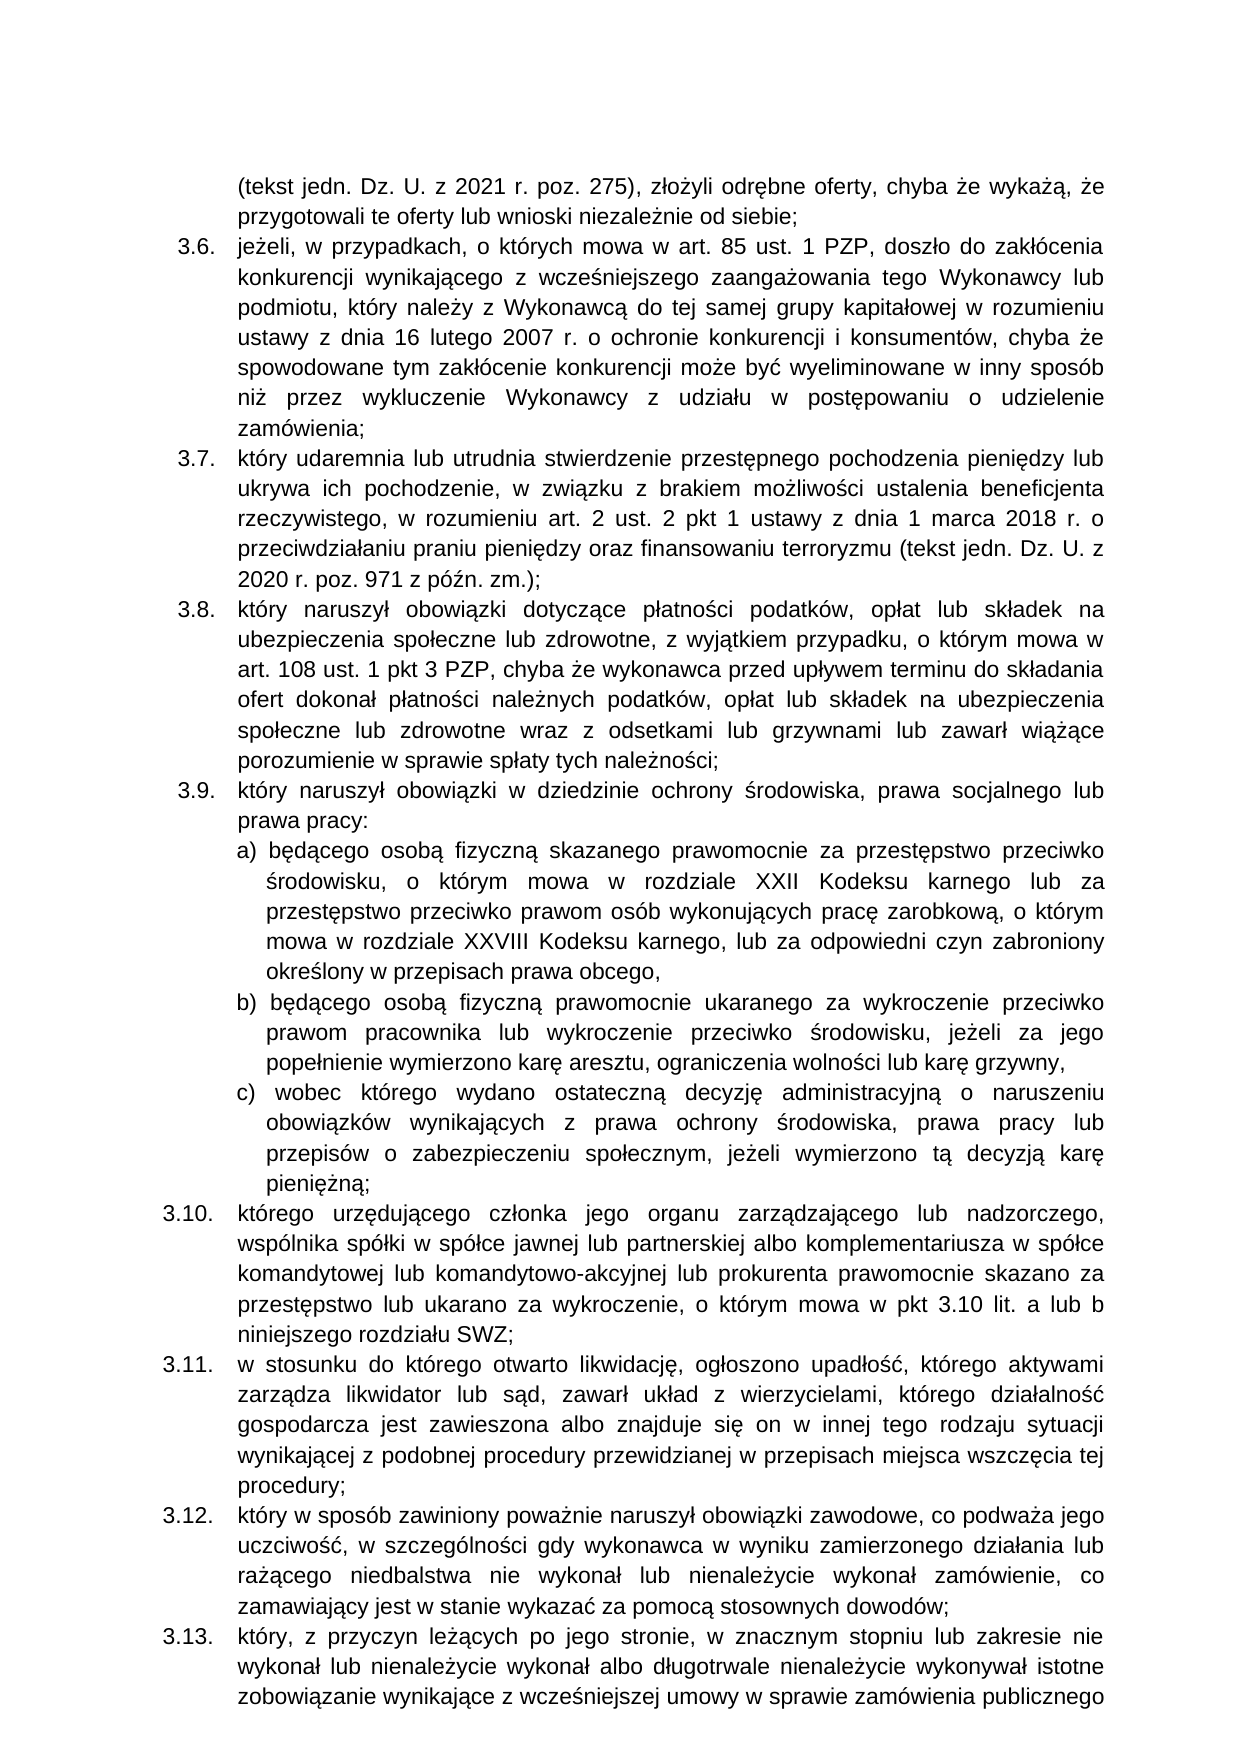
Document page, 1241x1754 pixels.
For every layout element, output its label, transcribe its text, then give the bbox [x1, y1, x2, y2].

list który naruszył obowiązki dotyczące płatności podatków, opłat lub składek na ubezpieczenia społeczne lub zdrowotne, z wyjątkiem przypadku, o którym mowa w art. 108 ust. 1 pkt 3 PZP, chyba że wykonawca przed upływem terminu do składania ofert dokonał płatności należnych podatków, opłat lub składek na ubezpieczenia społeczne lub zdrowotne wraz z odsetkami lub grzywnami lub zawarł wiążące porozumienie w sprawie spłaty tych należności; [177, 596, 1105, 773]
text a) będącego osobą fizyczną skazanego prawomocnie za przestępstwo przeciwko środowisku, o którym mowa w rozdziale XXII Kodeksu karnego lub za przestępstwo przeciwko prawom osób wykonujących pracę zarobkową, o którym mowa w rozdziale XXVIII Kodeksu karnego, lub za odpowiedni czyn zabroniony określony w przepisach prawa obcego, [236, 837, 1105, 985]
list który naruszył obowiązki w dziedzinie ochrony środowiska, prawa socjalnego lub prawa pracy: [177, 777, 1105, 834]
list który udaremnia lub utrudnia stwierdzenie przestępnego pochodzenia pieniędzy lub ukrywa ich pochodzenie, w związku z brakiem możliwości ustalenia beneficjenta rzeczywistego, w rozumieniu art. 2 ust. 2 pkt 1 ustawy z dnia 1 marca 2018 r. o przeciwdziałaniu praniu pieniędzy oraz finansowaniu terroryzmu (tekst jedn. Dz. U. z 2020 r. poz. 971 z późn. zm.); [177, 445, 1105, 592]
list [162, 1623, 1105, 1710]
list którego urzędującego członka jego organu zarządzającego lub nadzorczego, wspólnika spółki w spółce jawnej lub partnerskiej albo komplementariusza w spółce komandytowej lub komandytowo-akcyjnej lub prokurenta prawomocnie skazano za przestępstwo lub ukarano za wykroczenie, o którym mowa w pkt 3.10 lit. a lub b niniejszego rozdziału SWZ; [162, 1200, 1105, 1347]
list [177, 173, 1105, 229]
list który w sposób zawiniony poważnie naruszył obowiązki zawodowe, co podważa jego uczciwość, w szczególności gdy wykonawca w wyniku zamierzonego działania lub rażącego niedbalstwa nie wykonał lub nienależycie wykonał zamówienie, co zamawiający jest w stanie wykazać za pomocą stosownych dowodów; [162, 1502, 1105, 1619]
list jeżeli, w przypadkach, o których mowa w art. 85 ust. 1 PZP, doszło do zakłócenia konkurencji wynikającego z wcześniejszego zaangażowania tego Wykonawcy lub podmiotu, który należy z Wykonawcą do tej samej grupy kapitałowej w rozumieniu ustawy z dnia 16 lutego 2007 r. o ochronie konkurencji i konsumentów, chyba że spowodowane tym zakłócenie konkurencji może być wyeliminowane w inny sposób niż przez wykluczenie Wykonawcy z udziału w postępowaniu o udzielenie zamówienia; [177, 233, 1105, 441]
list w stosunku do którego otwarto likwidację, ogłoszono upadłość, którego aktywami zarządza likwidator lub sąd, zawarł układ z wierzycielami, którego działalność gospodarcza jest zawieszona albo znajduje się on w innej tego rodzaju sytuacji wynikającej z podobnej procedury przewidzianej w przepisach miejsca wszczęcia tej procedury; [162, 1351, 1105, 1498]
text b) będącego osobą fizyczną prawomocnie ukaranego za wykroczenie przeciwko prawom pracownika lub wykroczenie przeciwko środowisku, jeżeli za jego popełnienie wymierzono karę aresztu, ograniczenia wolności lub karę grzywny, [236, 988, 1105, 1075]
text c) wobec którego wydano ostateczną decyzję administracyjną o naruszeniu obowiązków wynikających z prawa ochrony środowiska, prawa pracy lub przepisów o zabezpieczeniu społecznym, jeżeli wymierzono tą decyzją karę pieniężną; [236, 1079, 1105, 1196]
